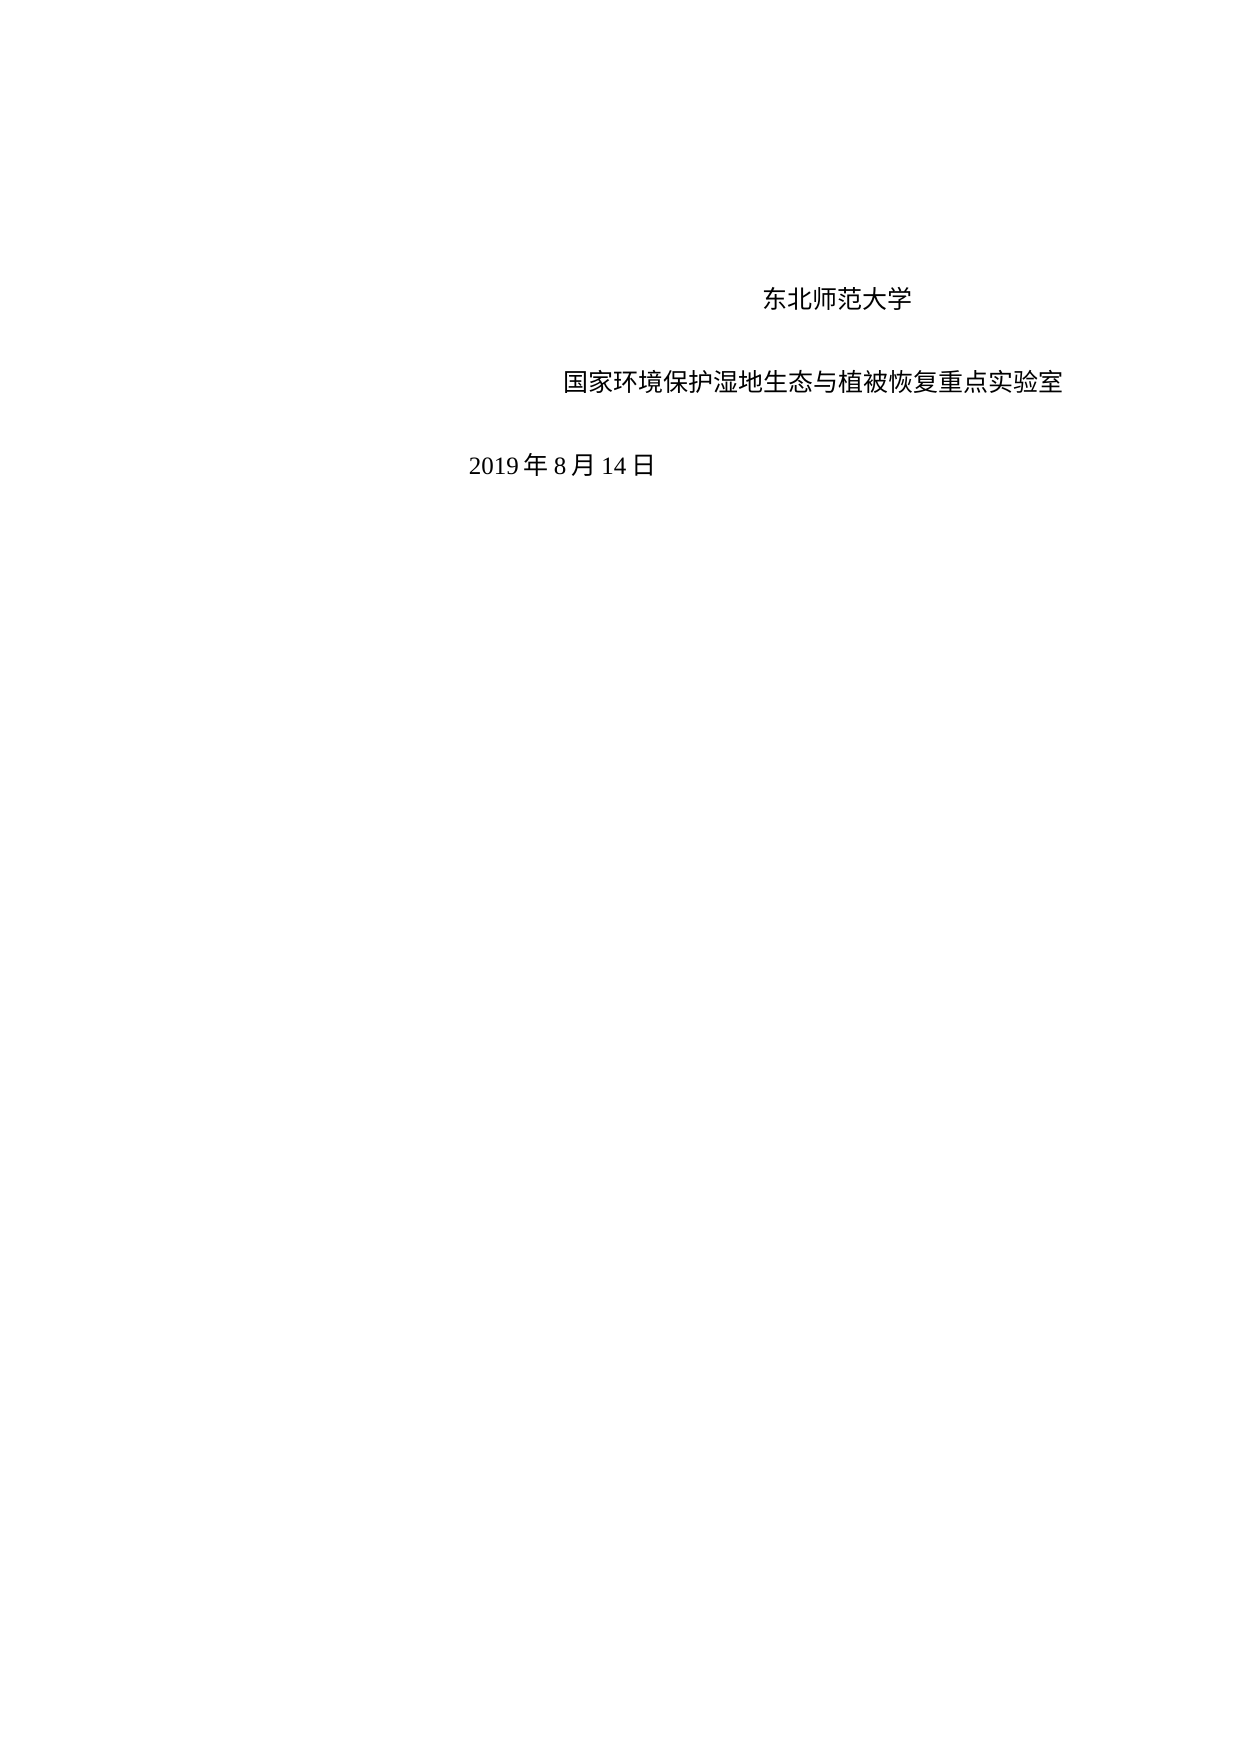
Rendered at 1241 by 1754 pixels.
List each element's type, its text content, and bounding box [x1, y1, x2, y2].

text 2019年8月14日 [187, 431, 1064, 496]
text 东北师范大学 [187, 265, 1064, 330]
text 国家环境保护湿地生态与植被恢复重点实验室 [187, 348, 1064, 413]
